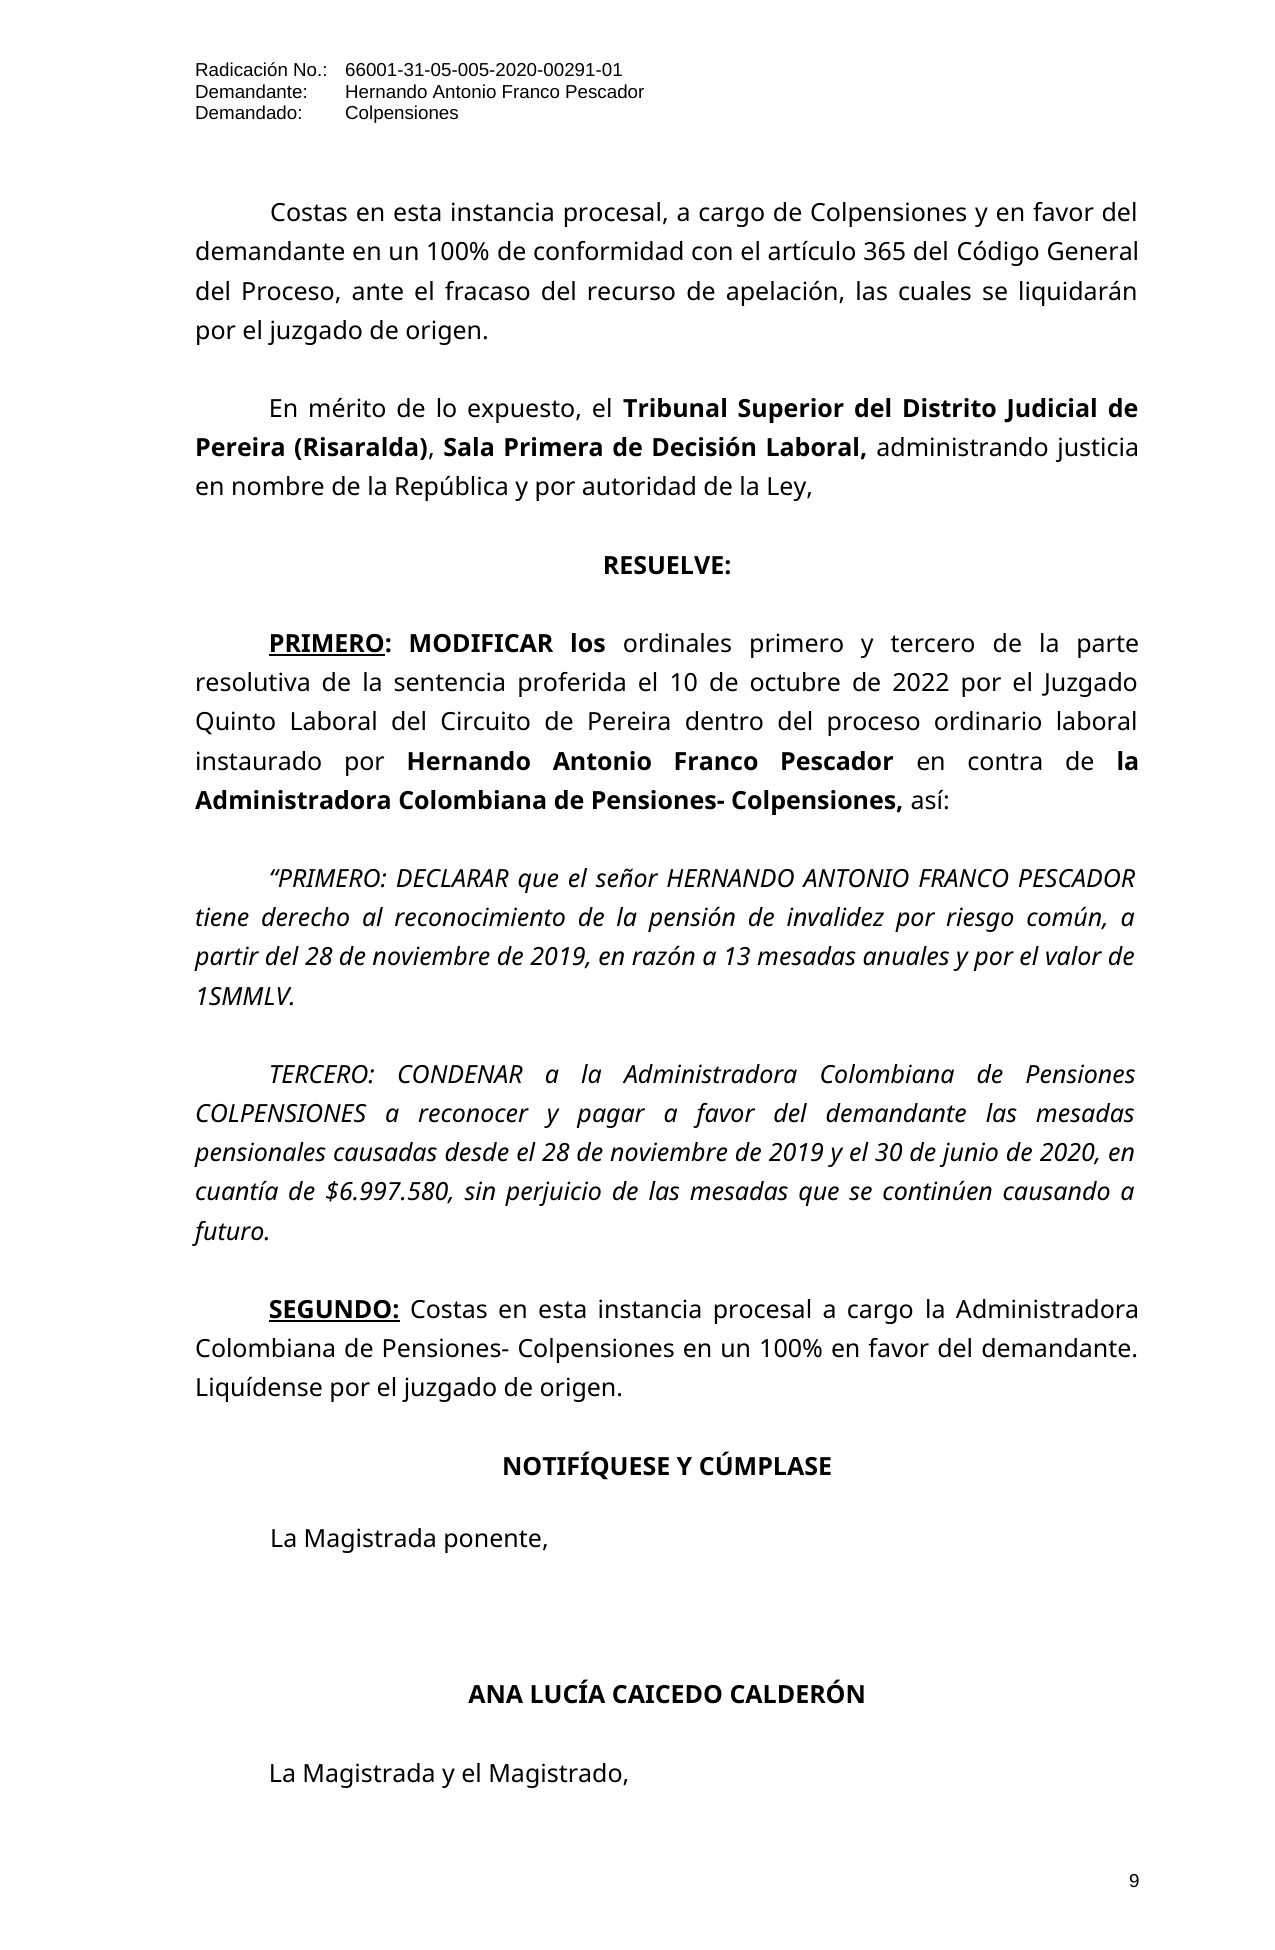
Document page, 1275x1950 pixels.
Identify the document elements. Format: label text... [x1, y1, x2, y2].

text La Magistrada y el Magistrado, [195, 1755, 1139, 1789]
text La Magistrada ponente, [195, 1520, 1139, 1554]
text En mérito de lo expuesto, el Tribunal Superior del Distrito Judicial de Pereira (Risaralda), Sala Primera de Decisión Laboral, administrando justicia en nombre de la República y por autoridad de la Ley, [195, 391, 1139, 503]
text RESUELVE: [195, 547, 1139, 581]
text ANA LUCÍA CAICEDO CALDERÓN [195, 1677, 1139, 1711]
text TERCERO: CONDENAR a la Administradora Colombiana de Pensiones COLPENSIONES a reconocer y pagar a favor del demandante las mesadas pensionales causadas desde el 28 de noviembre de 2019 y el 30 de junio de 2020, en cuantía de $6.997.580, sin perjuicio de las mesadas que se continúen causando a futuro. [195, 1057, 1139, 1247]
text PRIMERO: MODIFICAR los ordinales primero y tercero de la parte resolutiva de la sentencia proferida el 10 de octubre de 2022 por el Juzgado Quinto Laboral del Circuito de Pereira dentro del proceso ordinario laboral instaurado por Hernando Antonio Franco Pescador en contra de la Administradora Colombiana de Pensiones- Colpensiones, así: [195, 626, 1139, 816]
text NOTIFÍQUESE Y CÚMPLASE [195, 1448, 1139, 1482]
text SEGUNDO: Costas en esta instancia procesal a cargo la Administradora Colombiana de Pensiones- Colpensiones en un 100% en favor del demandante. Liquídense por el juzgado de origen. [195, 1292, 1139, 1404]
text “PRIMERO: DECLARAR que el señor HERNANDO ANTONIO FRANCO PESCADOR tiene derecho al reconocimiento de la pensión de invalidez por riesgo común, a partir del 28 de noviembre de 2019, en razón a 13 mesadas anuales y por el valor de 1SMMLV. [195, 861, 1139, 1012]
text Costas en esta instancia procesal, a cargo de Colpensiones y en favor del demandante en un 100% de conformidad con el artículo 365 del Código General del Proceso, ante el fracaso del recurso de apelación, las cuales se liquidarán por el juzgado de origen. [195, 195, 1139, 346]
